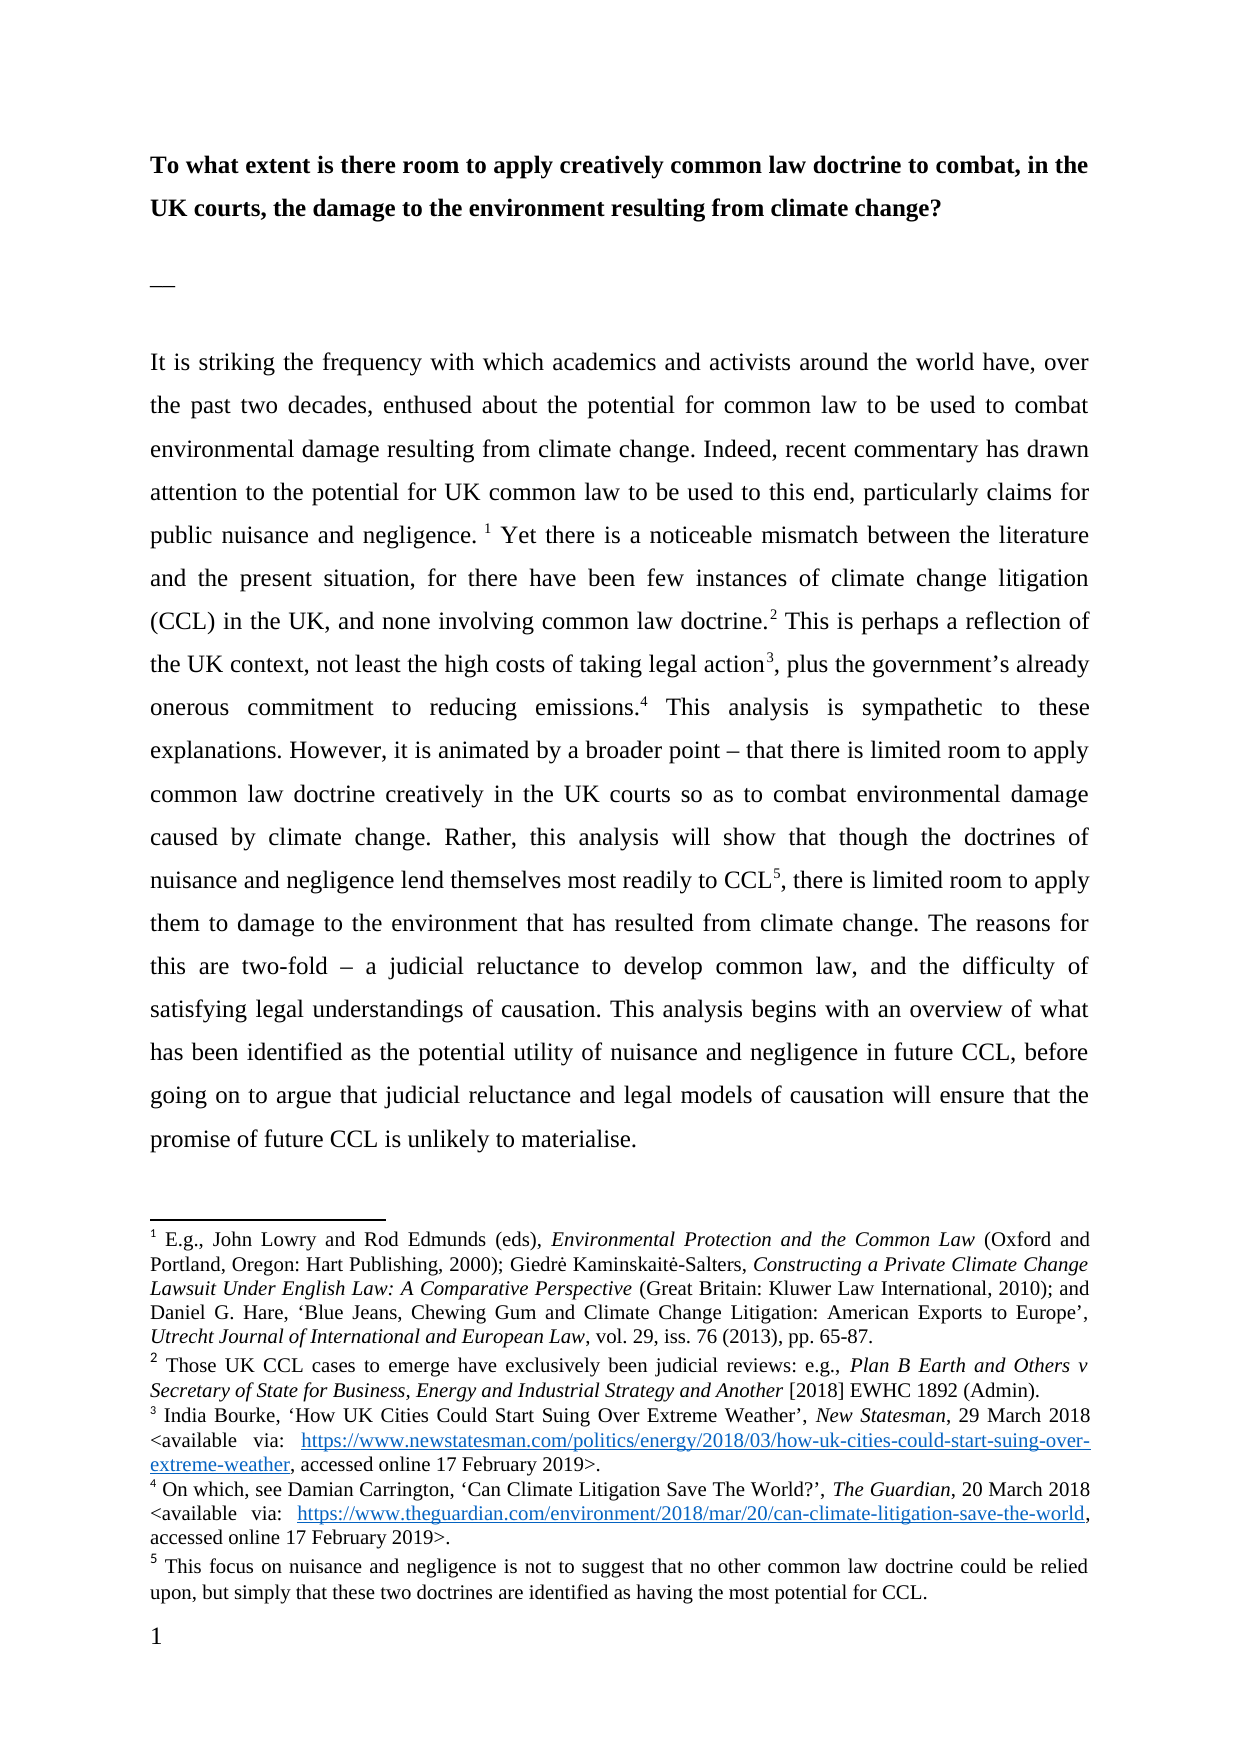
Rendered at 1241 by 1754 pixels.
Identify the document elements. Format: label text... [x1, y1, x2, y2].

text __ [150, 261, 1090, 290]
text It is striking the frequency with which academics and activists around the world have, over the past two decades, enthused about the potential for common law to be used to combat environmental damage resulting from climate change. Indeed, recent commentary has drawn attention to the potential for UK common law to be used to this end, particularly claims for public nuisance and negligence. Yet there is a noticeable mismatch between the literature and the present situation, for there have been few instances of climate change litigation (CCL) in the UK, and none involving common law doctrine. This is perhaps a reflection of the UK context, not least the high costs of taking legal action, plus the government’s already onerous commitment to reducing emissions. This analysis is sympathetic to these explanations. However, it is animated by a broader point – that there is limited room to apply common law doctrine creatively in the UK courts so as to combat environmental damage caused by climate change. Rather, this analysis will show that though the doctrines of nuisance and negligence lend themselves most readily to CCL, there is limited room to apply them to damage to the environment that has resulted from climate change. The reasons for this are two-fold – a judicial reluctance to develop common law, and the difficulty of satisfying legal understandings of causation. This analysis begins with an overview of what has been identified as the potential utility of nuisance and negligence in future CCL, before going on to argue that judicial reluctance and legal models of causation will ensure that the promise of future CCL is unlikely to materialise. [150, 347, 1090, 1152]
text To what extent is there room to apply creatively common law doctrine to combat, in the UK courts, the damage to the environment resulting from climate change? [150, 150, 1090, 222]
